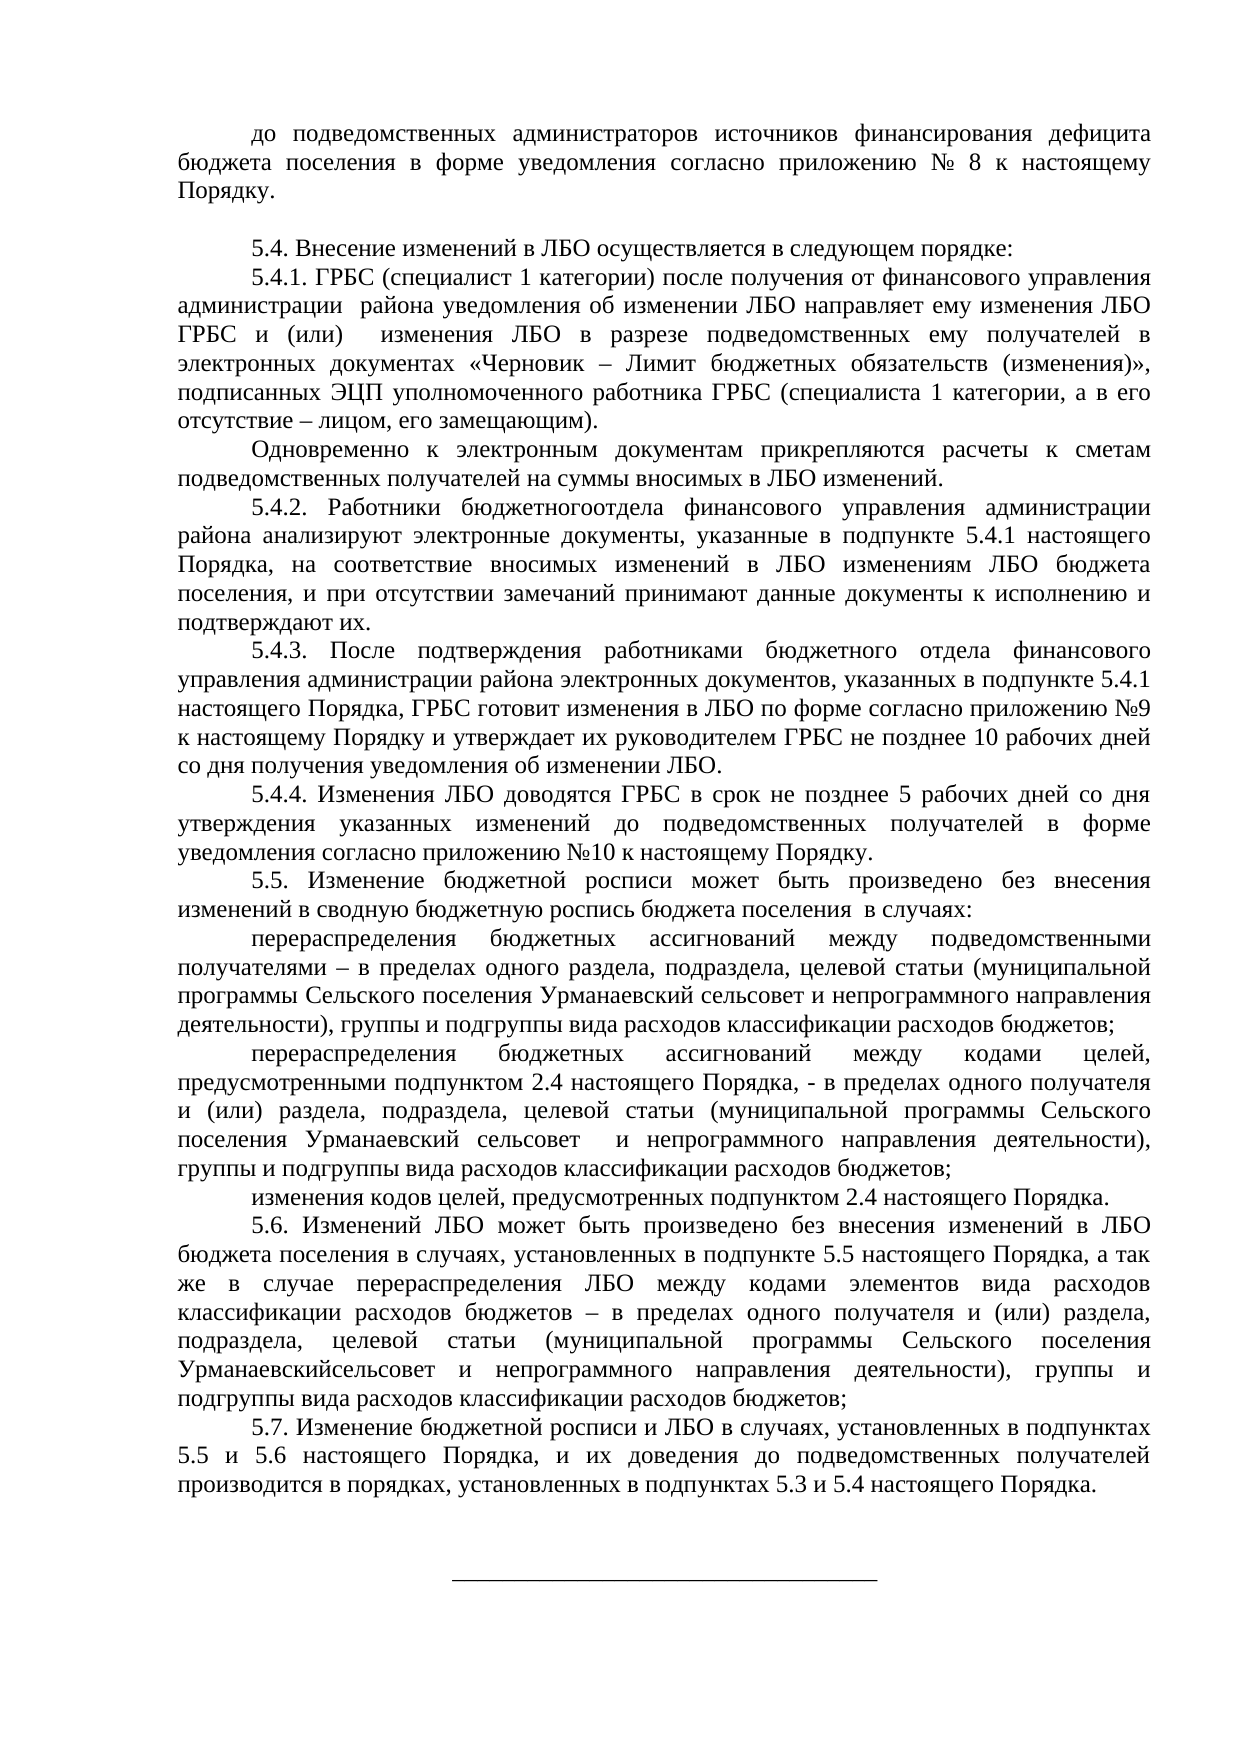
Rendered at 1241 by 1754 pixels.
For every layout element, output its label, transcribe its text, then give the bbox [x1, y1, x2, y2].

text 5.4. Внесение изменений в ЛБО осуществляется в следующем порядке: [177, 233, 1152, 262]
text 5.7. Изменение бюджетной росписи и ЛБО в случаях, установленных в подпунктах 5.5 и 5.6 настоящего Порядка, и их доведения до подведомственных получателей производится в порядках, установленных в подпунктах 5.3 и 5.4 настоящего Порядка. [177, 1412, 1152, 1498]
text 5.4.1. ГРБС (специалист 1 категории) после получения от финансового управления администрации района уведомления об изменении ЛБО направляет ему изменения ЛБО ГРБС и (или) изменения ЛБО в разрезе подведомственных ему получателей в электронных документах «Черновик – Лимит бюджетных обязательств (изменения)», подписанных ЭЦП уполномоченного работника ГРБС (специалиста 1 категории, а в его отсутствие – лицом, его замещающим). [177, 262, 1152, 434]
text 5.6. Изменений ЛБО может быть произведено без внесения изменений в ЛБО бюджета поселения в случаях, установленных в подпункте 5.5 настоящего Порядка, а так же в случае перераспределения ЛБО между кодами элементов вида расходов классификации расходов бюджетов – в пределах одного получателя и (или) раздела, подраздела, целевой статьи (муниципальной программы Сельского поселения Урманаевскийсельсовет и непрограммного направления деятельности), группы и подгруппы вида расходов классификации расходов бюджетов; [177, 1211, 1152, 1412]
text 5.4.4. Изменения ЛБО доводятся ГРБС в срок не позднее 5 рабочих дней со дня утверждения указанных изменений до подведомственных получателей в форме уведомления согласно приложению №10 к настоящему Порядку. [177, 779, 1152, 866]
text Одновременно к электронным документам прикрепляются расчеты к сметам подведомственных получателей на суммы вносимых в ЛБО изменений. [177, 434, 1152, 492]
text изменения кодов целей, предусмотренных подпунктом 2.4 настоящего Порядка. [177, 1182, 1152, 1211]
text перераспределения бюджетных ассигнований между кодами целей, предусмотренными подпунктом 2.4 настоящего Порядка, - в пределах одного получателя и (или) раздела, подраздела, целевой статьи (муниципальной программы Сельского поселения Урманаевский сельсовет и непрограммного направления деятельности), группы и подгруппы вида расходов классификации расходов бюджетов; [177, 1038, 1152, 1182]
text __________________________________ [177, 1556, 1152, 1584]
text 5.4.2. Работники бюджетногоотдела финансового управления администрации района анализируют электронные документы, указанные в подпункте 5.4.1 настоящего Порядка, на соответствие вносимых изменений в ЛБО изменениям ЛБО бюджета поселения, и при отсутствии замечаний принимают данные документы к исполнению и подтверждают их. [177, 492, 1152, 636]
text 5.5. Изменение бюджетной росписи может быть произведено без внесения изменений в сводную бюджетную роспись бюджета поселения в случаях: [177, 866, 1152, 923]
text перераспределения бюджетных ассигнований между подведомственными получателями – в пределах одного раздела, подраздела, целевой статьи (муниципальной программы Сельского поселения Урманаевский сельсовет и непрограммного направления деятельности), группы и подгруппы вида расходов классификации расходов бюджетов; [177, 923, 1152, 1038]
text до подведомственных администраторов источников финансирования дефицита бюджета поселения в форме уведомления согласно приложению № 8 к настоящему Порядку. [177, 118, 1152, 204]
text 5.4.3. После подтверждения работниками бюджетного отдела финансового управления администрации района электронных документов, указанных в подпункте 5.4.1 настоящего Порядка, ГРБС готовит изменения в ЛБО по форме согласно приложению №9 к настоящему Порядку и утверждает их руководителем ГРБС не позднее 10 рабочих дней со дня получения уведомления об изменении ЛБО. [177, 636, 1152, 779]
